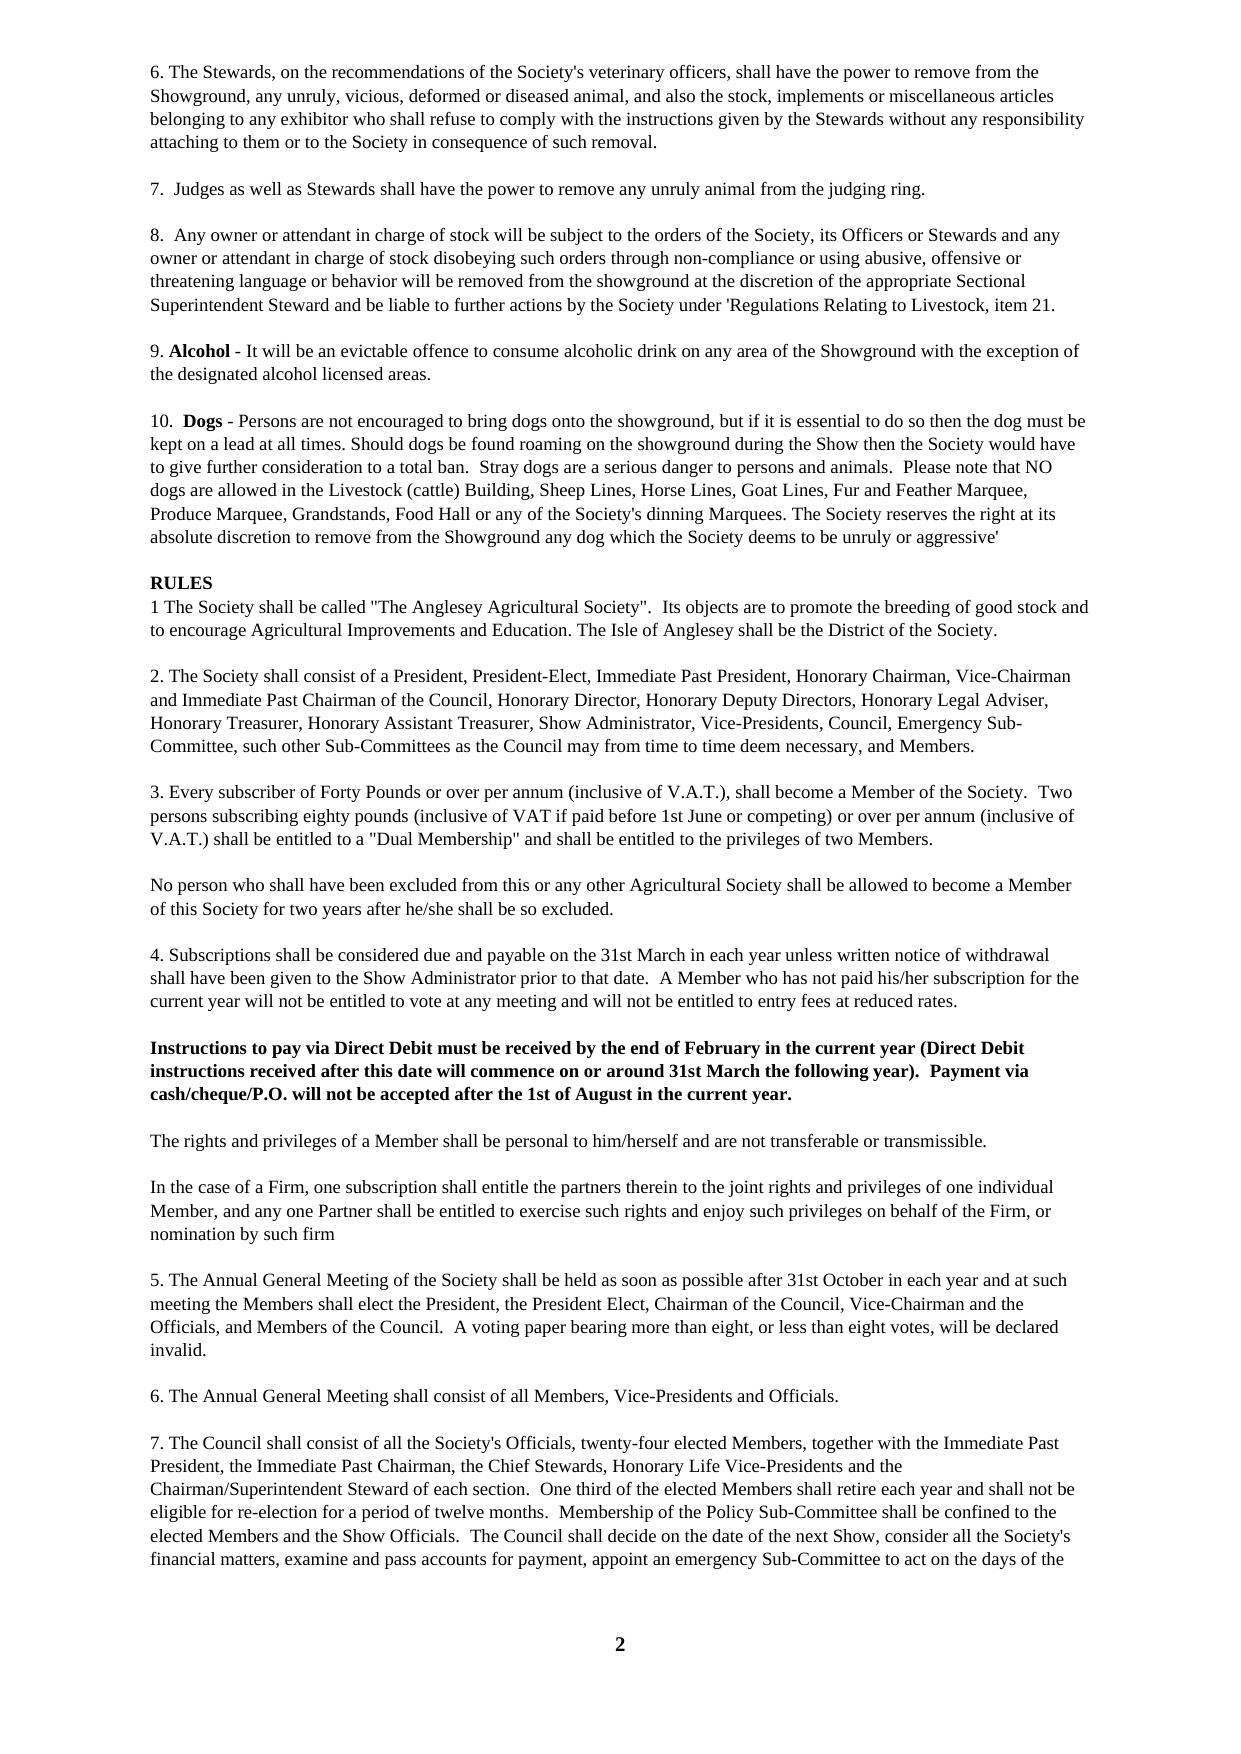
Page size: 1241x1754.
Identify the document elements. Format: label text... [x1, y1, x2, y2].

text 3. Every subscriber of Forty Pounds or over per annum (inclusive of V.A.T.), shall become a Member of the Society. Two persons subscribing eighty pounds (inclusive of VAT if paid before 1st June or competing) or over per annum (inclusive of V.A.T.) shall be entitled to a "Dual Membership" and shall be entitled to the privileges of two Members. [150, 781, 1090, 849]
text 5. The Annual General Meeting of the Society shall be held as soon as possible after 31st October in each year and at such meeting the Members shall elect the President, the President Elect, Chairman of the Council, Vice-Chairman and the Officials, and Members of the Council. A voting paper bearing more than eight, or less than eight votes, will be declared invalid. [150, 1269, 1090, 1360]
text 6. The Stewards, on the recommendations of the Society's veterinary officers, shall have the power to remove from the Showground, any unruly, vicious, deformed or diseased animal, and also the stock, implements or miscellaneous articles belonging to any exhibitor who shall refuse to comply with the instructions given by the Stewards without any responsibility attaching to them or to the Society in consequence of such removal. [150, 61, 1090, 152]
text The rights and privileges of a Member shall be personal to him/herself and are not transferable or transmissible. [150, 1130, 1090, 1151]
text 2. The Society shall consist of a President, President-Elect, Immediate Past President, Honorary Chairman, Vice-Chairman and Immediate Past Chairman of the Council, Honorary Director, Honorary Deputy Directors, Honorary Legal Adviser, Honorary Treasurer, Honorary Assistant Treasurer, Show Administrator, Vice-Presidents, Council, Emergency Sub-Committee, such other Sub-Committees as the Council may from time to time deem necessary, and Members. [150, 665, 1090, 756]
text 10. Dogs - Persons are not encouraged to bring dogs onto the showground, but if it is essential to do so then the dog must be kept on a lead at all times. Should dogs be found roaming on the showground during the Show then the Society would have to give further consideration to a total ban. Stray dogs are a serious danger to persons and animals. Please note that NO dogs are allowed in the Livestock (cattle) Building, Sheep Lines, Horse Lines, Goat Lines, Fur and Feather Marquee, Produce Marquee, Grandstands, Food Hall or any of the Society's dinning Marquees. The Society reserves the right at its absolute discretion to remove from the Showground any dog which the Society deems to be unruly or aggressive' [150, 410, 1090, 547]
text RULES [150, 572, 1090, 594]
text 7. The Council shall consist of all the Society's Officials, twenty-four elected Members, together with the Immediate Past President, the Immediate Past Chairman, the Chief Stewards, Honorary Life Vice-Presidents and the Chairman/Superintendent Steward of each section. One third of the elected Members shall retire each year and shall not be eligible for re-election for a period of twelve months. Membership of the Policy Sub-Committee shall be confined to the elected Members and the Show Officials. The Council shall decide on the date of the next Show, consider all the Society's financial matters, examine and pass accounts for payment, appoint an emergency Sub-Committee to act on the days of the [150, 1432, 1090, 1569]
text 4. Subscriptions shall be considered due and payable on the 31st March in each year unless written notice of withdrawal shall have been given to the Show Administrator prior to that date. A Member who has not paid his/her subscription for the current year will not be entitled to vote at any meeting and will not be entitled to entry fees at reduced rates. [150, 944, 1090, 1012]
text 7. Judges as well as Stewards shall have the power to remove any unruly animal from the judging ring. [150, 177, 1090, 199]
text 1 The Society shall be called "The Anglesey Agricultural Society". Its objects are to promote the breeding of good stock and to encourage Agricultural Improvements and Education. The Isle of Anglesey shall be the District of the Society. [150, 596, 1090, 640]
text No person who shall have been excluded from this or any other Agricultural Society shall be allowed to become a Member of this Society for two years after he/she shall be so excluded. [150, 874, 1090, 919]
text 6. The Annual General Meeting shall consist of all Members, Vice-Presidents and Officials. [150, 1385, 1090, 1407]
text Instructions to pay via Direct Debit must be received by the end of February in the current year (Direct Debit instructions received after this date will commence on or around 31st March the following year). Payment via cash/cheque/P.O. will not be accepted after the 1st of August in the current year. [150, 1037, 1090, 1105]
text 9. Alcohol - It will be an evictable offence to consume alcoholic drink on any area of the Showground with the exception of the designated alcohol licensed areas. [150, 340, 1090, 385]
text 8. Any owner or attendant in charge of stock will be subject to the orders of the Society, its Officers or Stewards and any owner or attendant in charge of stock disobeying such orders through non-compliance or using abusive, offensive or threatening language or behavior will be removed from the showground at the discretion of the appropriate Sectional Superintendent Steward and be liable to further actions by the Society under 'Regulations Relating to Livestock, item 21. [150, 224, 1090, 315]
text In the case of a Firm, one subscription shall entitle the partners therein to the joint rights and privileges of one individual Member, and any one Partner shall be entitled to exercise such rights and enjoy such privileges on behalf of the Firm, or nomination by such firm [150, 1176, 1090, 1244]
